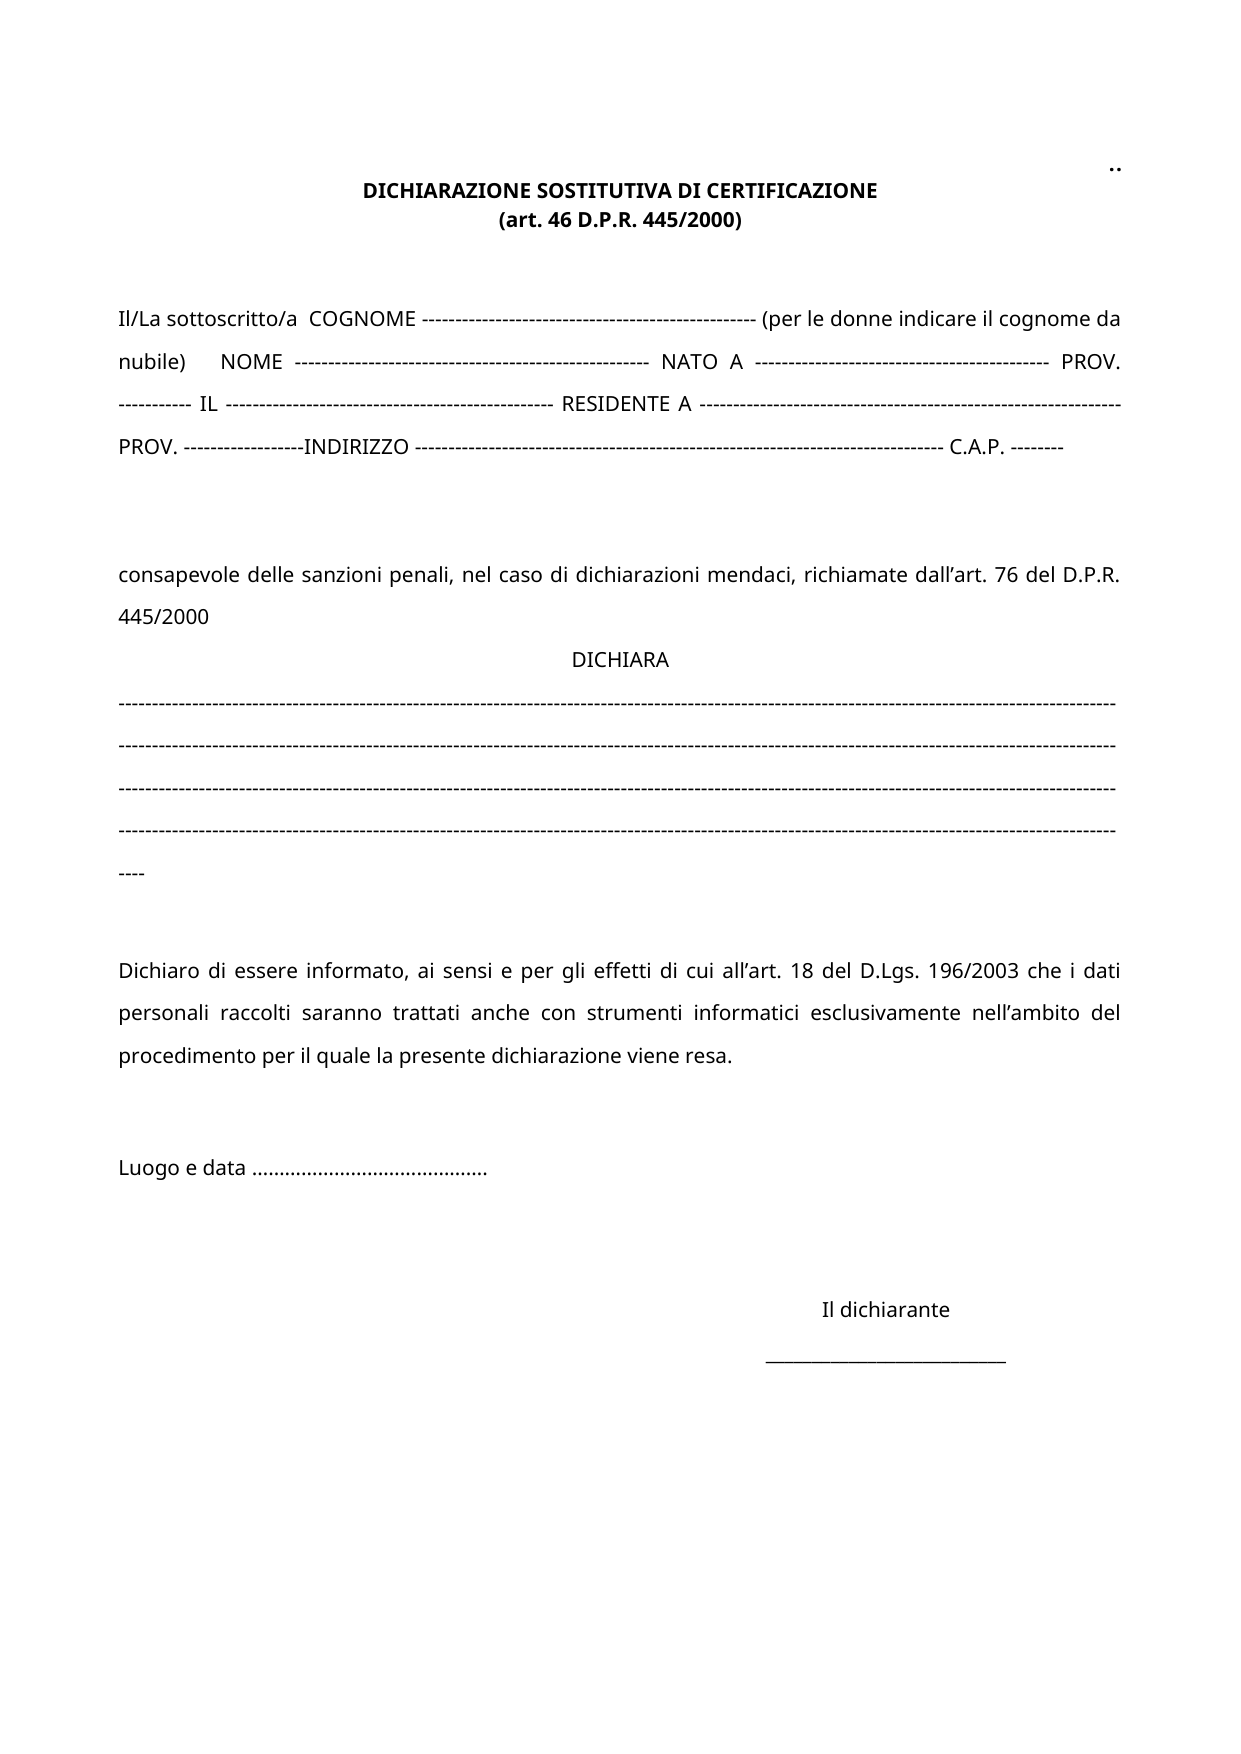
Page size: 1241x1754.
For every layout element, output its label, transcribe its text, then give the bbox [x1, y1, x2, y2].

text DICHIARA [118, 645, 1122, 673]
text Dichiaro di essere informato, ai sensi e per gli effetti di cui all’art. 18 del D.Lgs. 196/2003 che i dati personali raccolti saranno trattati anche con strumenti informatici esclusivamente nell’ambito del procedimento per il quale la presente dichiarazione viene resa. [118, 956, 1122, 1069]
text Il dichiarante [118, 1295, 1122, 1324]
text Luogo e data ……………………………………. [118, 1153, 1122, 1181]
text DICHIARAZIONE SOSTITUTIVA DI CERTIFICAZIONE [118, 176, 1122, 205]
text consapevole delle sanzioni penali, nel caso di dichiarazioni mendaci, richiamate dall’art. 76 del D.P.R. 445/2000 [118, 560, 1122, 631]
text __________________________ [118, 1338, 1122, 1366]
text ------------------------------------------------------------------------------------------------------------------------------------------------------------------------------------------------------------------------------------------------------------------------------------------------------------------------------------------------------------------------------------------------------------------------------------------------------------------------------------------------------------------------------------------------------------------------------------------------------------------------ [118, 688, 1122, 887]
text (art. 46 D.P.R. 445/2000) [118, 205, 1122, 233]
text Il/La sottoscritto/a COGNOME -------------------------------------------------- (per le donne indicare il cognome da nubile) NOME ----------------------------------------------------- NATO A -------------------------------------------- PROV. ----------- IL ------------------------------------------------- RESIDENTE A --------------------------------------------------------------- PROV. ------------------INDIRIZZO ------------------------------------------------------------------------------- C.A.P. -------- [118, 304, 1122, 461]
